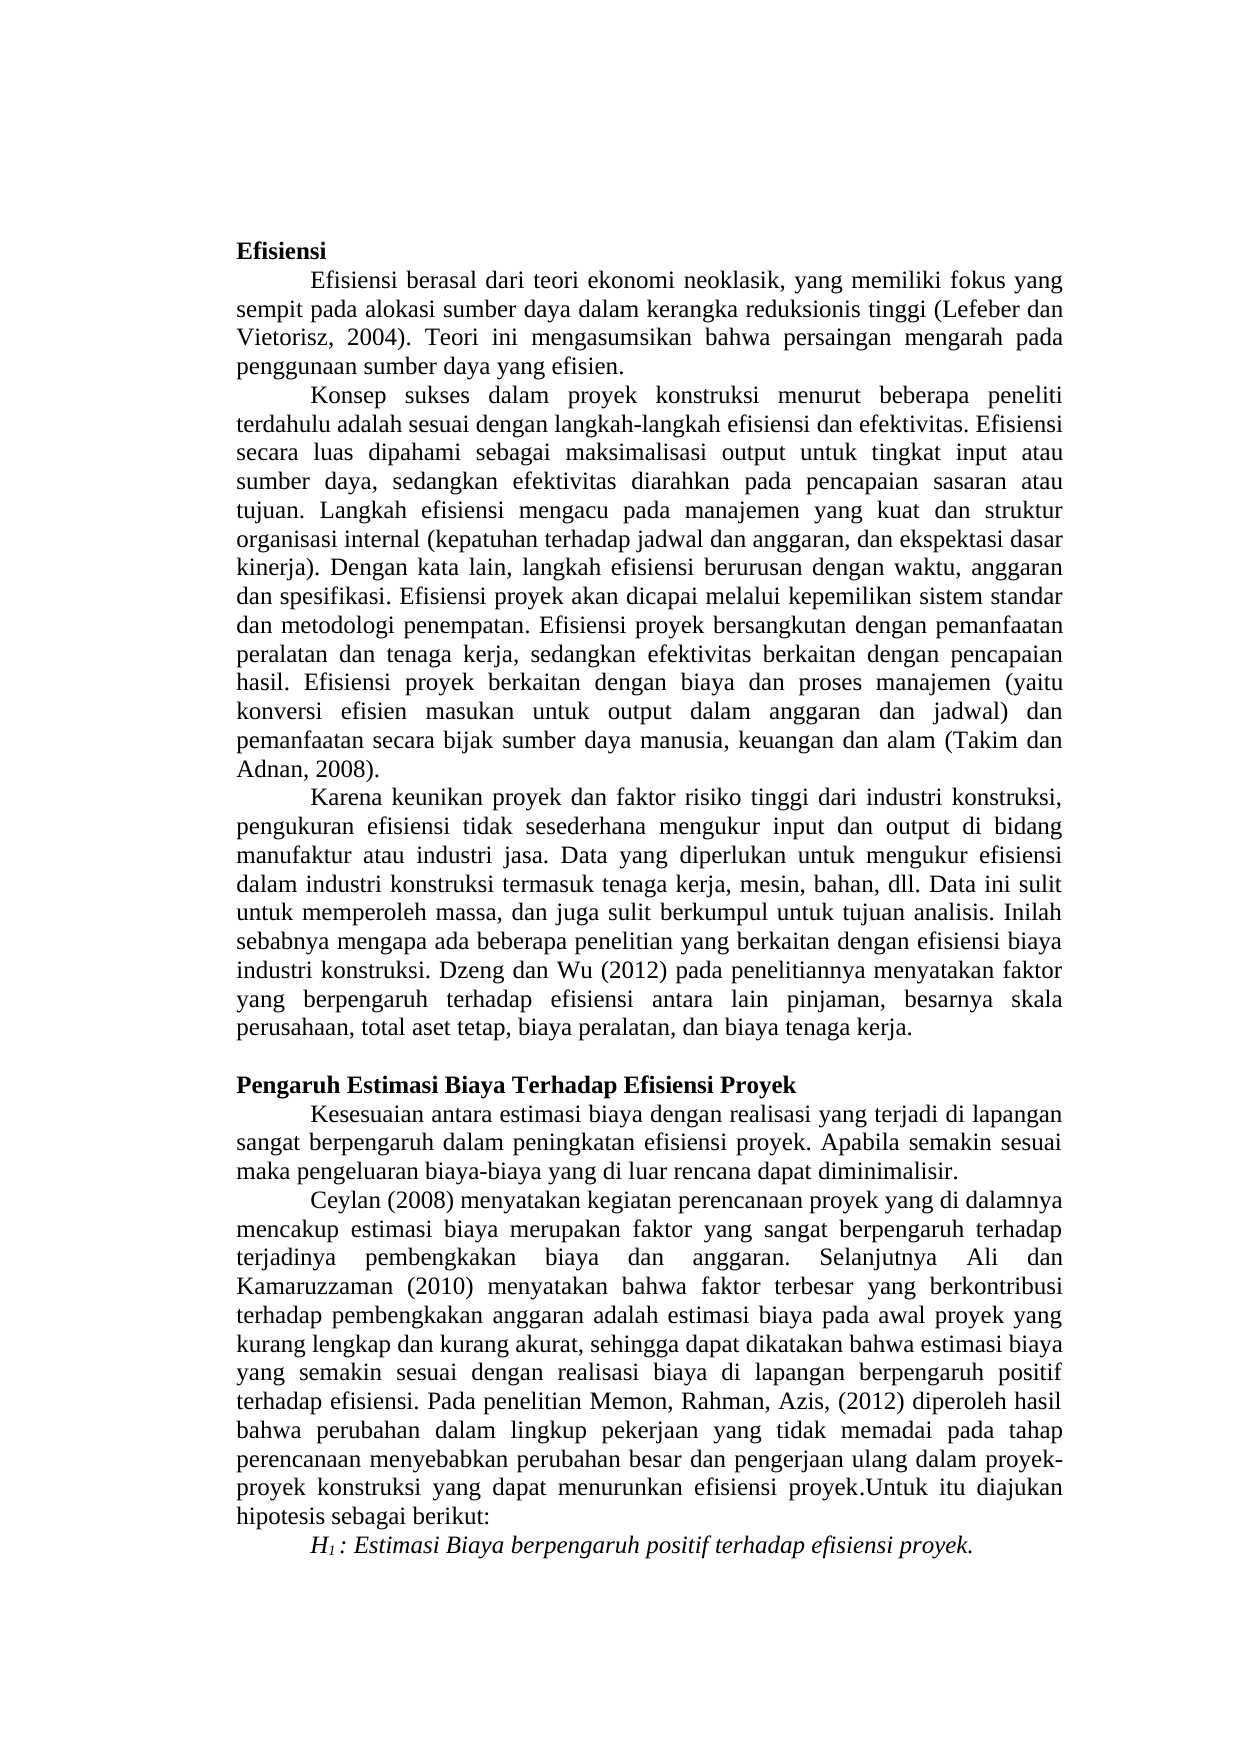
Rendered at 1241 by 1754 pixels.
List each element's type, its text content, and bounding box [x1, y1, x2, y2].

text Pengaruh Estimasi Biaya Terhadap Efisiensi Proyek [236, 1070, 1063, 1099]
text Efisiensi [236, 236, 1063, 265]
text Kesesuaian antara estimasi biaya dengan realisasi yang terjadi di lapangan sangat berpengaruh dalam peningkatan efisiensi proyek. Apabila semakin sesuai maka pengeluaran biaya-biaya yang di luar rencana dapat diminimalisir. [236, 1099, 1063, 1185]
text H1 : Estimasi Biaya berpengaruh positif terhadap efisiensi proyek. [236, 1530, 1063, 1559]
text Karena keunikan proyek dan faktor risiko tinggi dari industri konstruksi, pengukuran efisiensi tidak sesederhana mengukur input dan output di bidang manufaktur atau industri jasa. Data yang diperlukan untuk mengukur efisiensi dalam industri konstruksi termasuk tenaga kerja, mesin, bahan, dll. Data ini sulit untuk memperoleh massa, dan juga sulit berkumpul untuk tujuan analisis. Inilah sebabnya mengapa ada beberapa penelitian yang berkaitan dengan efisiensi biaya industri konstruksi. Dzeng dan Wu (2012) pada penelitiannya menyatakan faktor yang berpengaruh terhadap efisiensi antara lain pinjaman, besarnya skala perusahaan, total aset tetap, biaya peralatan, dan biaya tenaga kerja. [236, 782, 1063, 1041]
text Efisiensi berasal dari teori ekonomi neoklasik, yang memiliki fokus yang sempit pada alokasi sumber daya dalam kerangka reduksionis tinggi (Lefeber dan Vietorisz, 2004). Teori ini mengasumsikan bahwa persaingan mengarah pada penggunaan sumber daya yang efisien. [236, 265, 1063, 380]
text Ceylan (2008) menyatakan kegiatan perencanaan proyek yang di dalamnya mencakup estimasi biaya merupakan faktor yang sangat berpengaruh terhadap terjadinya pembengkakan biaya dan anggaran. Selanjutnya Ali dan Kamaruzzaman (2010) menyatakan bahwa faktor terbesar yang berkontribusi terhadap pembengkakan anggaran adalah estimasi biaya pada awal proyek yang kurang lengkap dan kurang akurat, sehingga dapat dikatakan bahwa estimasi biaya yang semakin sesuai dengan realisasi biaya di lapangan berpengaruh positif terhadap efisiensi. Pada penelitian Memon, Rahman, Azis, (2012) diperoleh hasil bahwa perubahan dalam lingkup pekerjaan yang tidak memadai pada tahap perencanaan menyebabkan perubahan besar dan pengerjaan ulang dalam proyek-proyek konstruksi yang dapat menurunkan efisiensi proyek.Untuk itu diajukan hipotesis sebagai berikut: [236, 1185, 1063, 1530]
text Konsep sukses dalam proyek konstruksi menurut beberapa peneliti terdahulu adalah sesuai dengan langkah-langkah efisiensi dan efektivitas. Efisiensi secara luas dipahami sebagai maksimalisasi output untuk tingkat input atau sumber daya, sedangkan efektivitas diarahkan pada pencapaian sasaran atau tujuan. Langkah efisiensi mengacu pada manajemen yang kuat dan struktur organisasi internal (kepatuhan terhadap jadwal dan anggaran, dan ekspektasi dasar kinerja). Dengan kata lain, langkah efisiensi berurusan dengan waktu, anggaran dan spesifikasi. Efisiensi proyek akan dicapai melalui kepemilikan sistem standar dan metodologi penempatan. Efisiensi proyek bersangkutan dengan pemanfaatan peralatan dan tenaga kerja, sedangkan efektivitas berkaitan dengan pencapaian hasil. Efisiensi proyek berkaitan dengan biaya dan proses manajemen (yaitu konversi efisien masukan untuk output dalam anggaran dan jadwal) dan pemanfaatan secara bijak sumber daya manusia, keuangan dan alam (Takim dan Adnan, 2008). [236, 380, 1063, 782]
